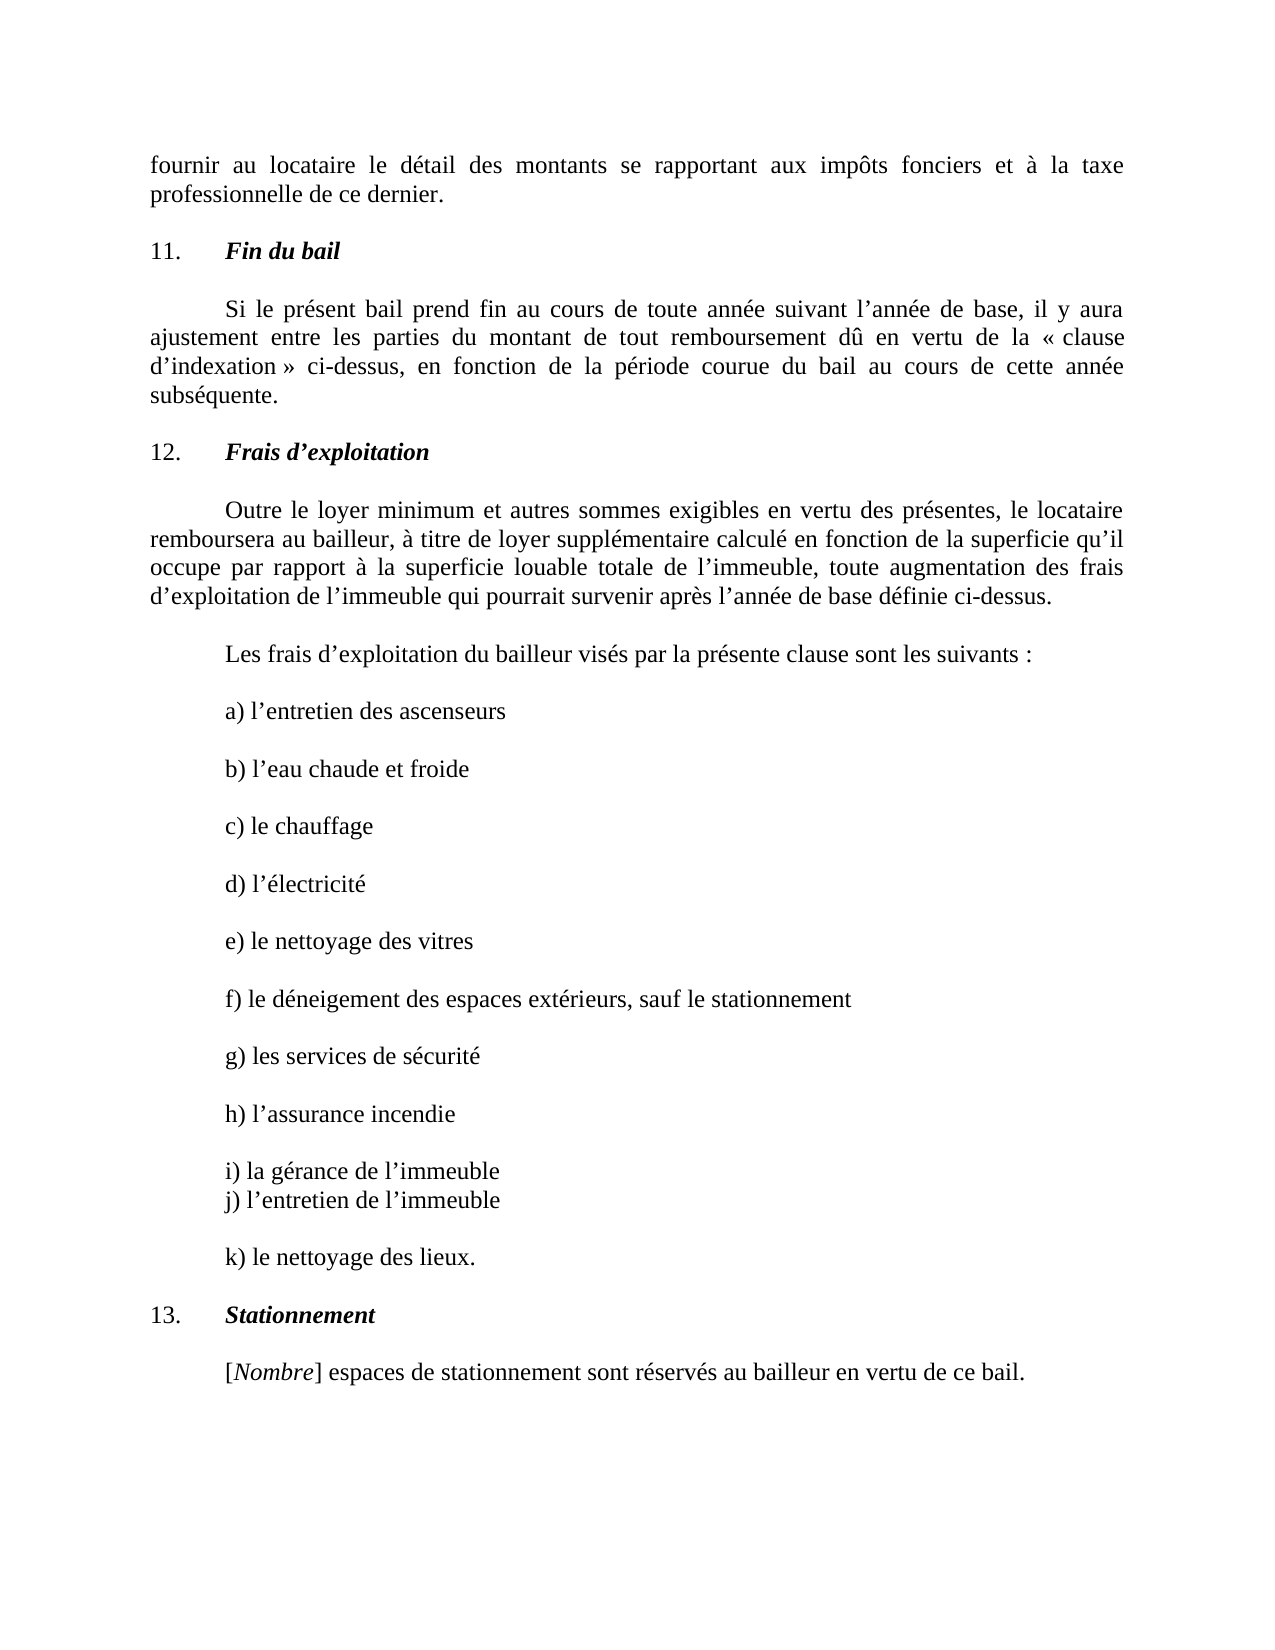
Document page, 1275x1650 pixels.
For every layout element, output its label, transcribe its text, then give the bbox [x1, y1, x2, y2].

text f) le déneigement des espaces extérieurs, sauf le stationnement [150, 984, 1125, 1012]
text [150, 150, 1125, 207]
text Outre le loyer minimum et autres sommes exigibles en vertu des présentes, le locataire remboursera au bailleur, à titre de loyer supplémentaire calculé en fonction de la superficie qu’il occupe par rapport à la superficie louable totale de l’immeuble, toute augmentation des frais d’exploitation de l’immeuble qui pourrait survenir après l’année de base définie ci-dessus. [150, 495, 1125, 610]
text g) les services de sécurité [150, 1041, 1125, 1070]
text a) l’entretien des ascenseurs [150, 696, 1125, 725]
text h) l’assurance incendie [150, 1099, 1125, 1127]
text 11. Fin du bail [150, 236, 1125, 265]
text d) l’électricité [150, 869, 1125, 897]
text i) la gérance de l’immeuble [150, 1156, 1125, 1185]
text Les frais d’exploitation du bailleur visés par la présente clause sont les suivants : [150, 639, 1125, 667]
text c) le chauffage [150, 811, 1125, 840]
text 13. Stationnement [150, 1300, 1125, 1329]
text [Nombre] espaces de stationnement sont réservés au bailleur en vertu de ce bail. [150, 1357, 1125, 1386]
text 12. Frais d’exploitation [150, 437, 1125, 466]
text b) l’eau chaude et froide [150, 754, 1125, 782]
text Si le présent bail prend fin au cours de toute année suivant l’année de base, il y aura ajustement entre les parties du montant de tout remboursement dû en vertu de la « clause d’indexation » ci-dessus, en fonction de la période courue du bail au cours de cette année subséquente. [150, 294, 1125, 409]
text k) le nettoyage des lieux. [150, 1242, 1125, 1271]
text e) le nettoyage des vitres [150, 926, 1125, 955]
text j) l’entretien de l’immeuble [150, 1185, 1125, 1214]
